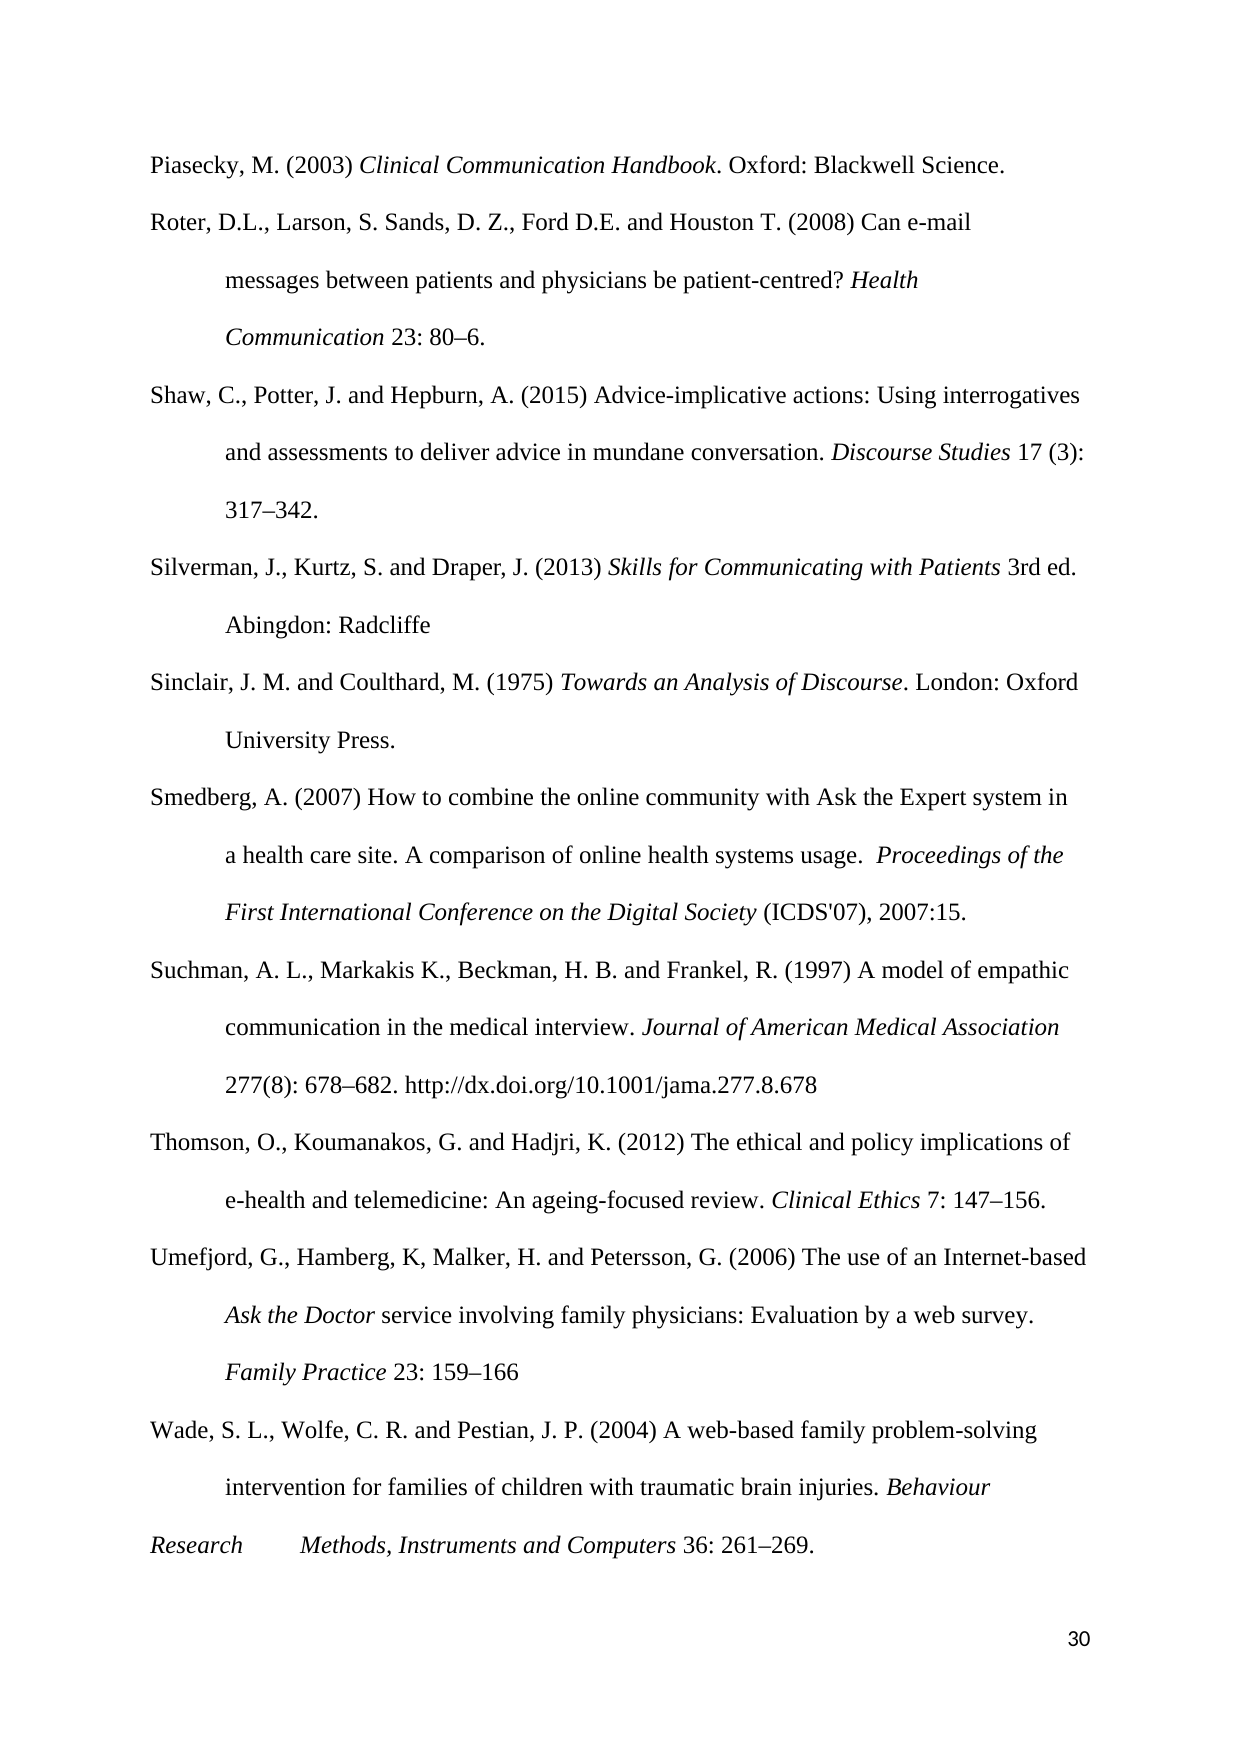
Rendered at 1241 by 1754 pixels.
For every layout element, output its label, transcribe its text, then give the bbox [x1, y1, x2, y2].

text Smedberg, A. (2007) How to combine the online community with Ask the Expert system in a health care site. A comparison of online health systems usage. Proceedings of the First International Conference on the Digital Society (ICDS'07), 2007:15. [150, 782, 1090, 926]
text University Press. [150, 725, 1090, 754]
text e-health and telemedicine: An ageing-focused review. Clinical Ethics 7: 147–156. [150, 1185, 1090, 1214]
text communication in the medical interview. Journal of American Medical Association [150, 1012, 1090, 1041]
text Wade, S. L., Wolfe, C. R. and Pestian, J. P. (2004) A web-based family problem-solving intervention for families of children with traumatic brain injuries. Behaviour Research Methods, Instruments and Computers 36: 261–269. [150, 1415, 1090, 1559]
text Thomson, O., Koumanakos, G. and Hadjri, K. (2012) The ethical and policy implications of [150, 1127, 1090, 1156]
text and assessments to deliver advice in mundane conversation. Discourse Studies 17 (3): 317–342. [225, 437, 1090, 524]
text Piasecky, M. (2003) Clinical Communication Handbook. Oxford: Blackwell Science. [150, 150, 1090, 179]
text Sinclair, J. M. and Coulthard, M. (1975) Towards an Analysis of Discourse. London: Oxford [150, 667, 1090, 696]
text Suchman, A. L., Markakis K., Beckman, H. B. and Frankel, R. (1997) A model of empathic [150, 955, 1090, 984]
text Umefjord, G., Hamberg, K, Malker, H. and Petersson, G. (2006) The use of an Internet-based [150, 1242, 1090, 1271]
text Roter, D.L., Larson, S. Sands, D. Z., Ford D.E. and Houston T. (2008) Can e-mail messages between patients and physicians be patient-centred? Health Communication 23: 80–6. [150, 207, 1090, 351]
text 277(8): 678–682. http://dx.doi.org/10.1001/jama.277.8.678 [150, 1070, 1090, 1099]
text Family Practice 23: 159–166 [150, 1357, 1090, 1386]
text Shaw, C., Potter, J. and Hepburn, A. (2015) Advice-implicative actions: Using interrogatives [150, 380, 1090, 409]
text Silverman, J., Kurtz, S. and Draper, J. (2013) Skills for Communicating with Patients 3rd ed. Abingdon: Radcliffe [150, 552, 1090, 639]
text Ask the Doctor service involving family physicians: Evaluation by a web survey. [150, 1300, 1090, 1329]
